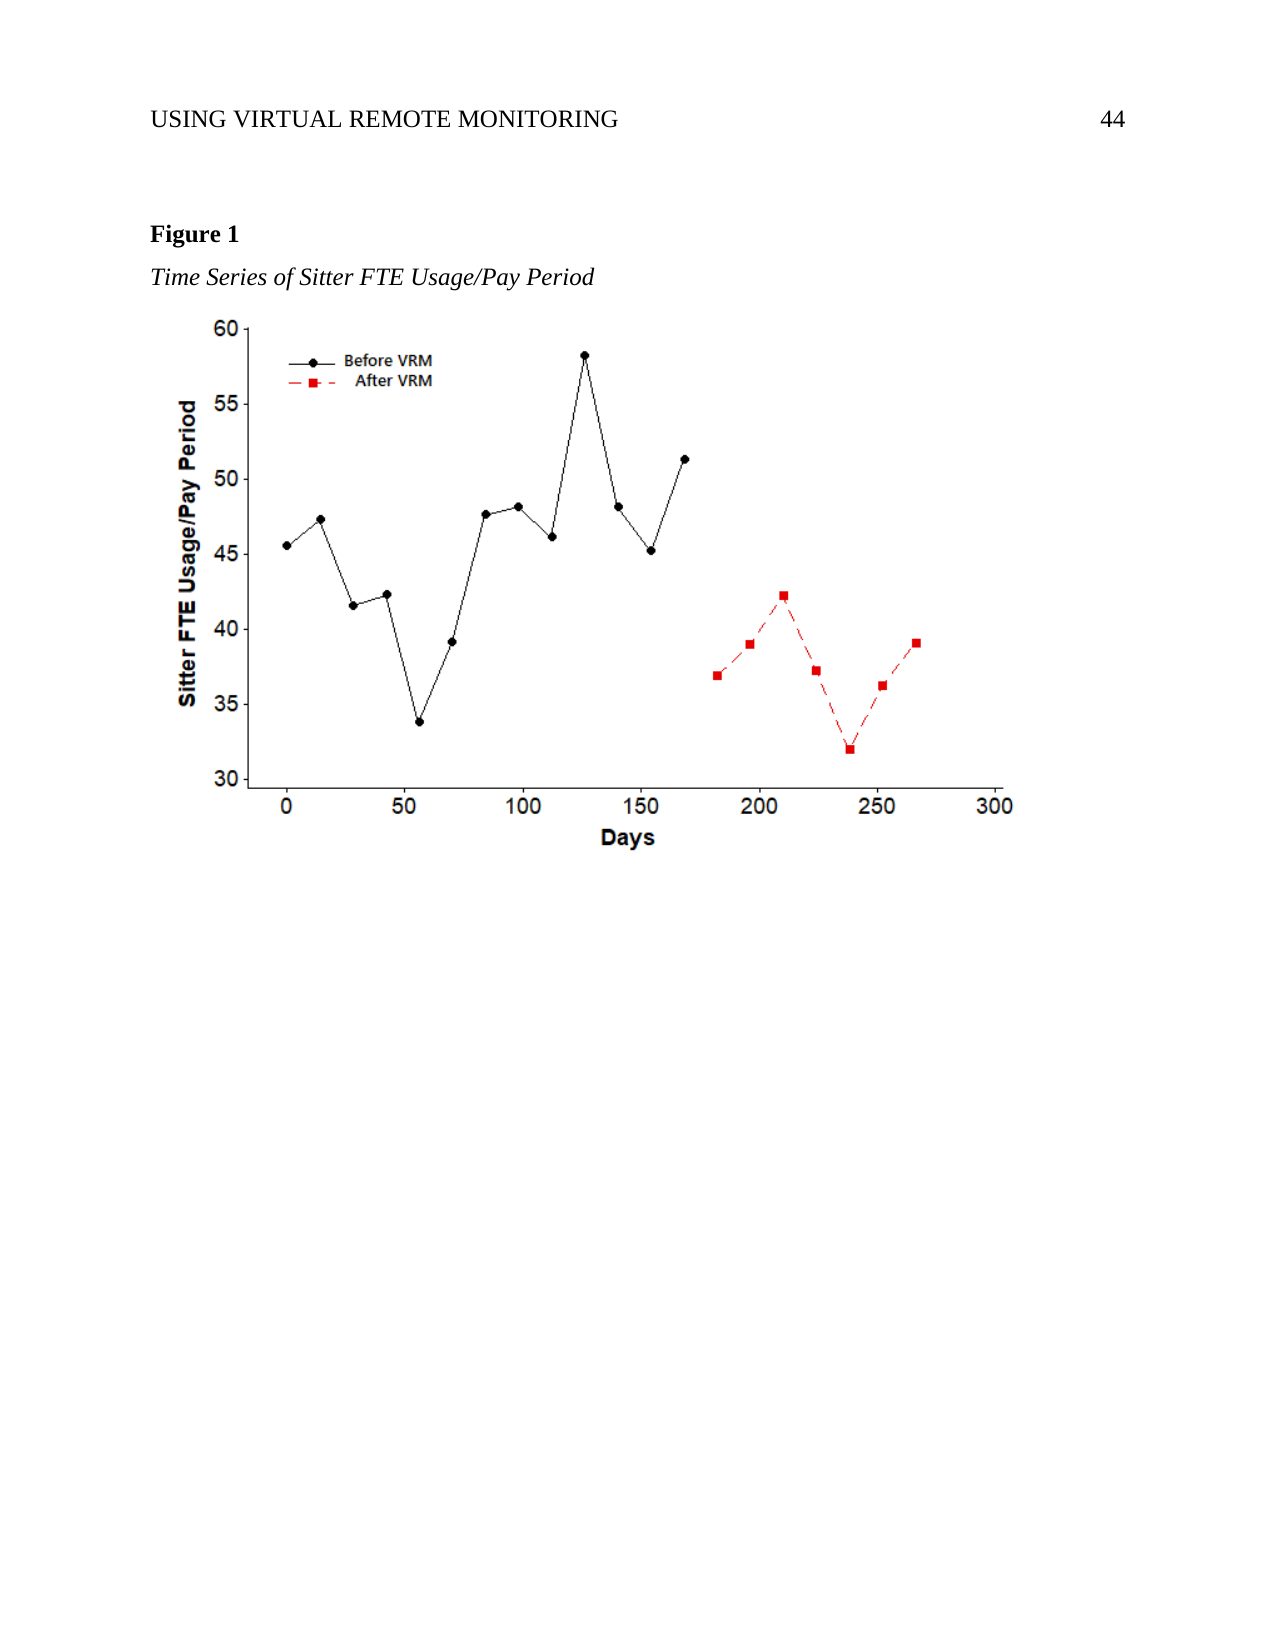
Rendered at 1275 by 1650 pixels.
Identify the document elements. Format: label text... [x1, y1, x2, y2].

picture [150, 305, 1025, 859]
text Figure 1 [150, 219, 1125, 248]
text Time Series of Sitter FTE Usage/Pay Period [150, 262, 1125, 291]
